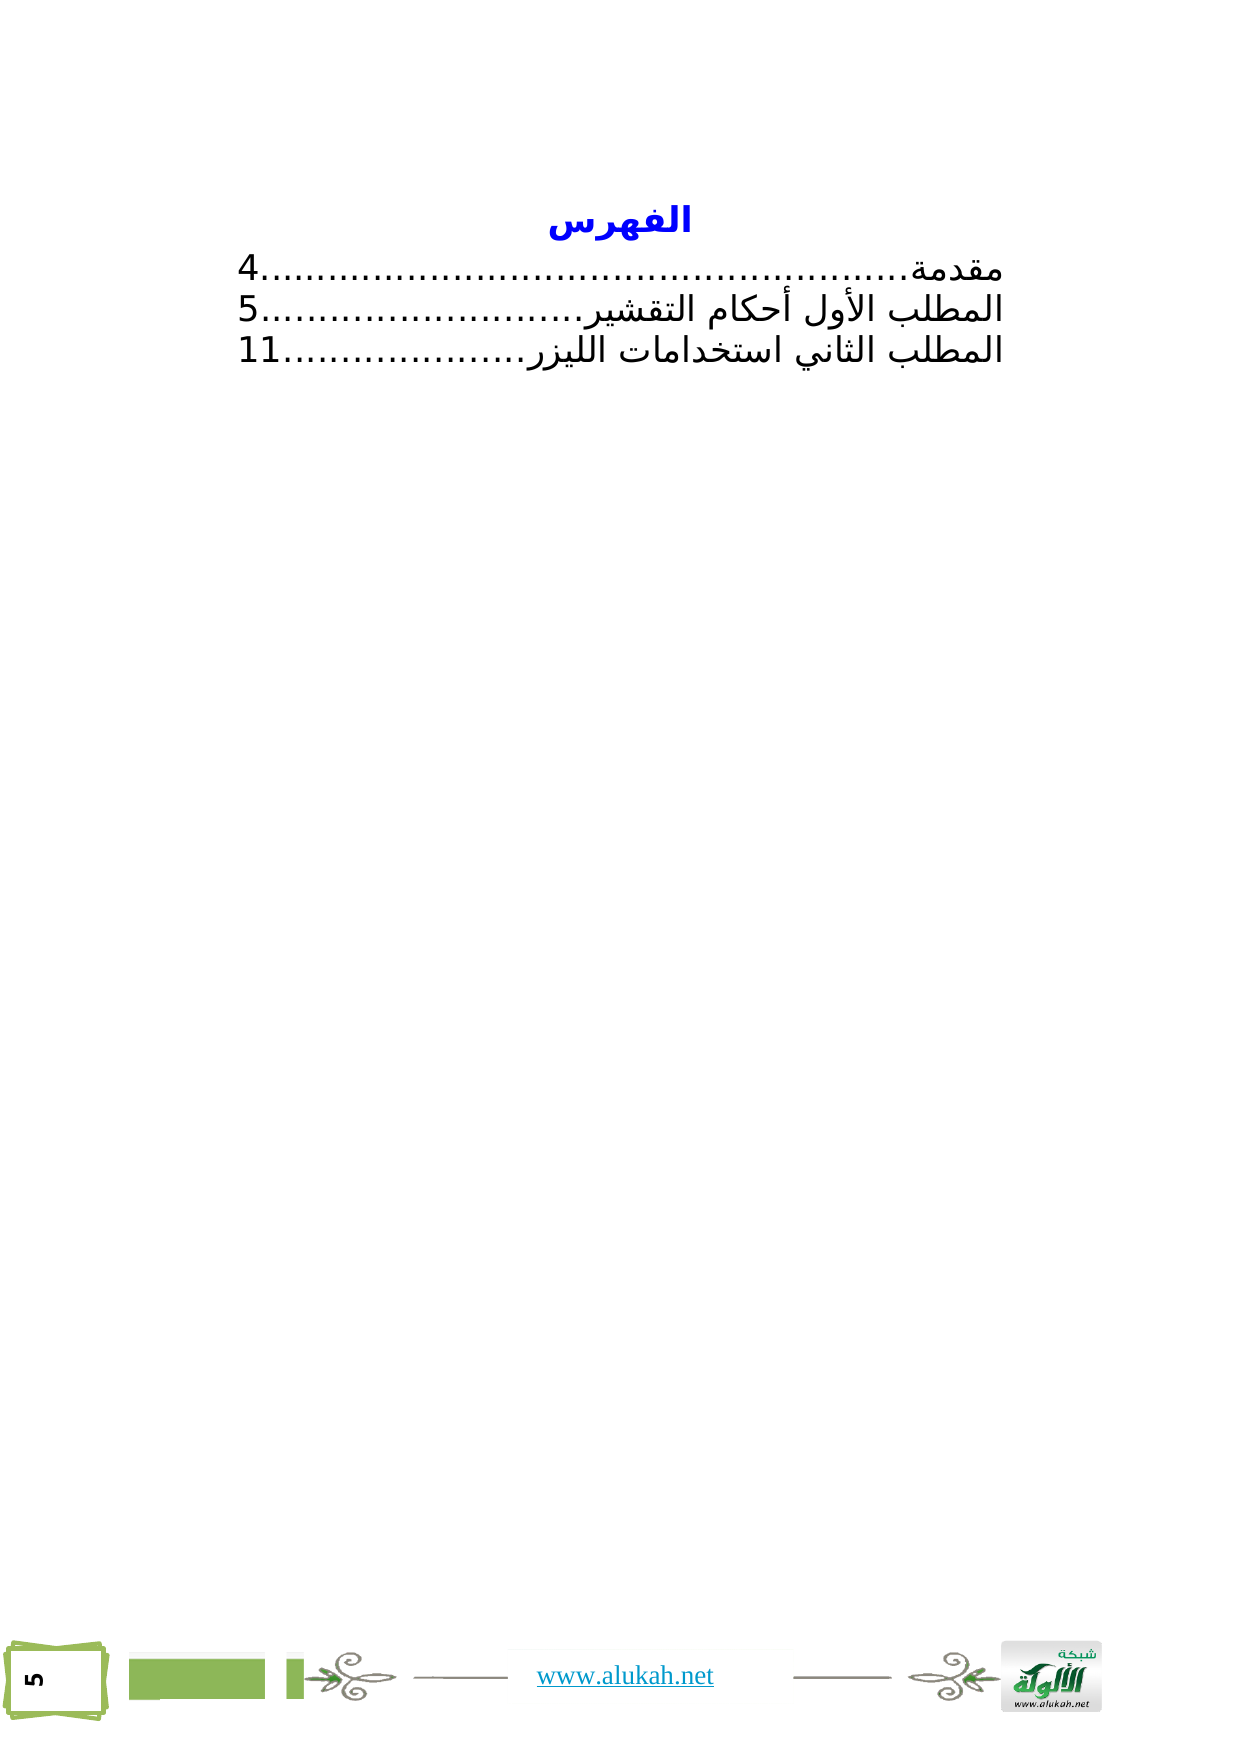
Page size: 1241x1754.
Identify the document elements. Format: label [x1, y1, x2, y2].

picture [127, 1637, 1103, 1719]
